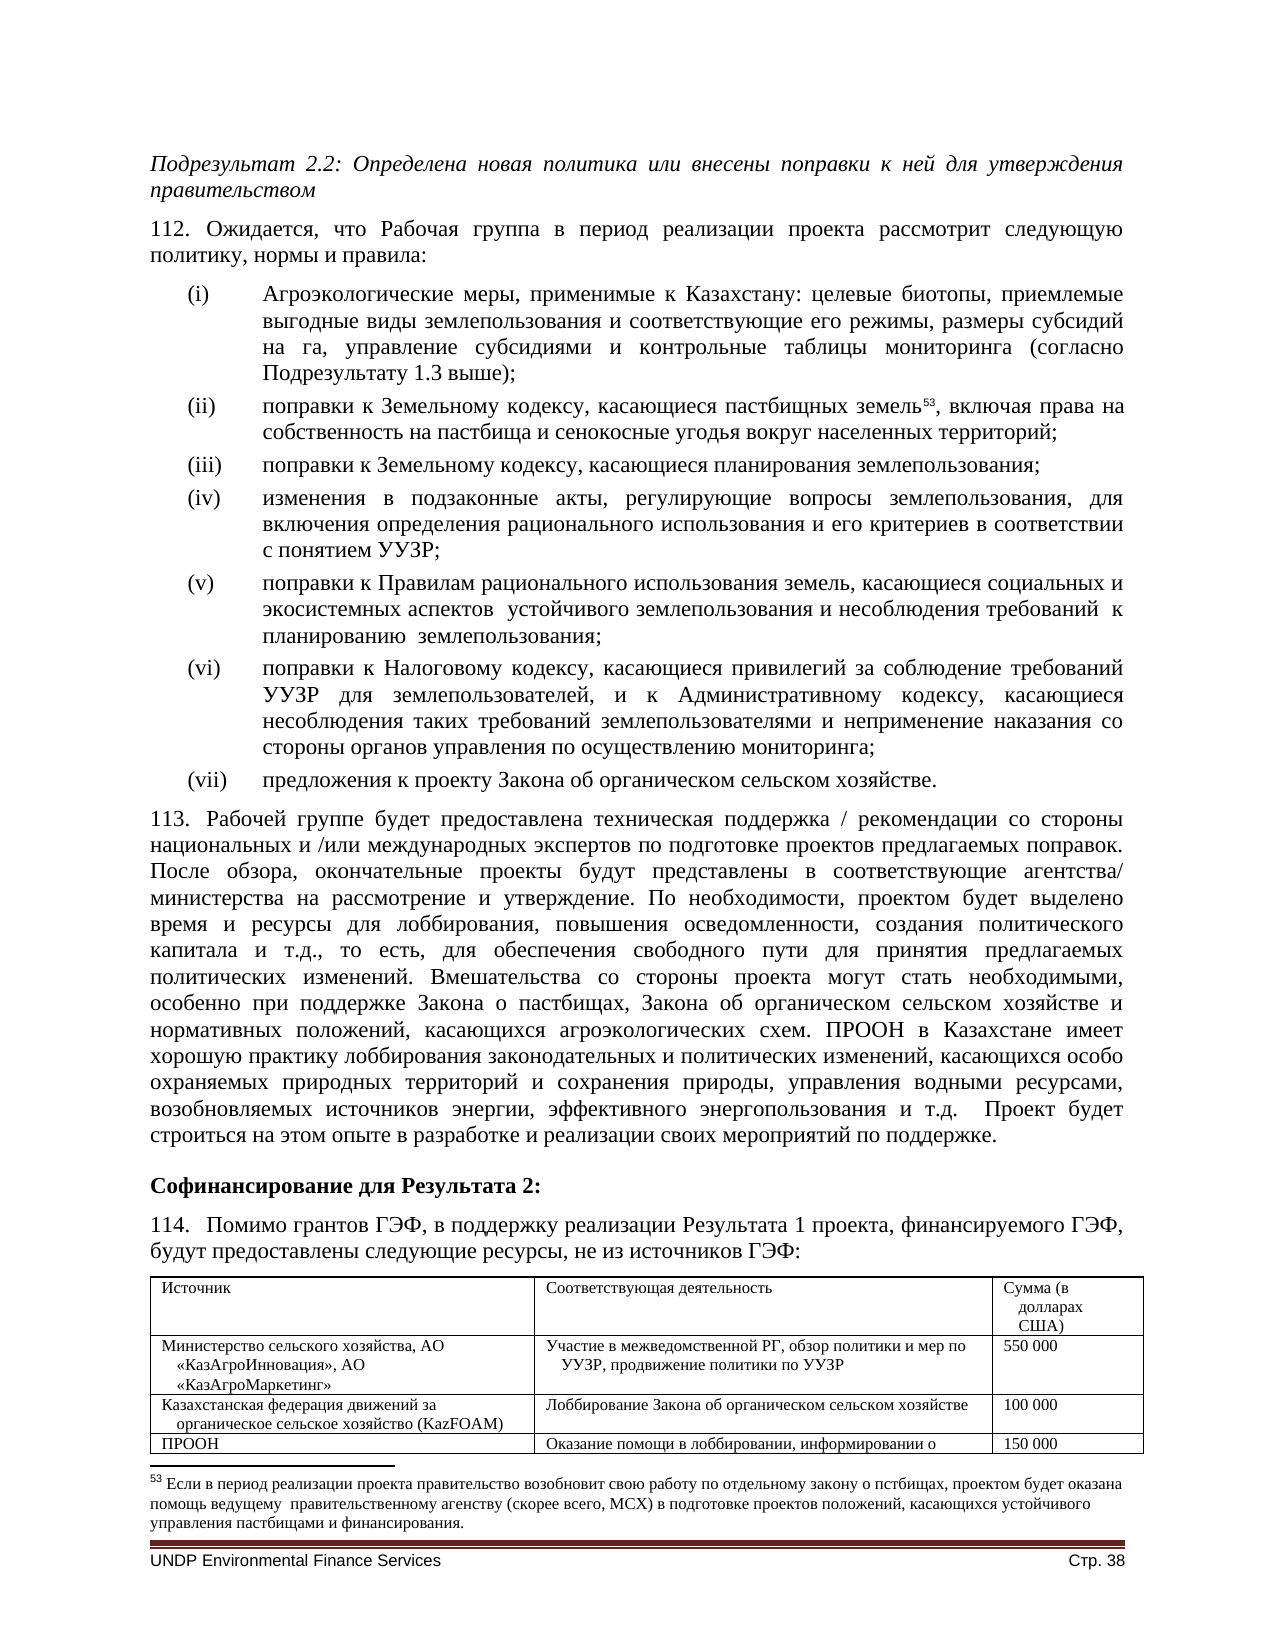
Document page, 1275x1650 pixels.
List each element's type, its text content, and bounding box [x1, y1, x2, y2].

text Рабочей группе будет предоставлена техническая поддержка / рекомендации со стороны национальных и /или международных экспертов по подготовке проектов предлагаемых поправок. После обзора, окончательные проекты будут представлены в соответствующие агентства/ министерства на рассмотрение и утверждение. По необходимости, проектом будет выделено время и ресурсы для лоббирования, повышения осведомленности, создания политического капитала и т.д., то есть, для обеспечения свободного пути для принятия предлагаемых политических изменений. Вмешательства со стороны проекта могут стать необходимыми, особенно при поддержке Закона о пастбищах, Закона об органическом сельском хозяйстве и нормативных положений, касающихся агроэкологических схем. ПРООН в Казахстане имеет хорошую практику лоббирования законодательных и политических изменений, касающихся особо охраняемых природных территорий и сохранения природы, управления водными ресурсами, возобновляемых источников энергии, эффективного энергопользования и т.д. Проект будет строиться на этом опыте в разработке и реализации своих мероприятий по поддержке. [150, 805, 1125, 1147]
list поправки к Налоговому кодексу, касающиеся привилегий за соблюдение требований УУЗР для землепользователей, и к Административному кодексу, касающиеся несоблюдения таких требований землепользователями и неприменение наказания со стороны органов управления по осуществлению мониторинга; [187, 654, 1125, 760]
table_cell ПРООН [151, 1434, 534, 1453]
list изменения в подзаконные акты, регулирующие вопросы землепользования, для включения определения рационального использования и его критериев в соответствии с понятием УУЗР; [187, 484, 1125, 563]
table_cell Казахстанская федерация движений за органическое сельское хозяйство (KazFOAM) [151, 1395, 534, 1433]
table_cell Министерство сельского хозяйства, АО «КазАгроИнновация», АО «КазАгроМаркетинг» [151, 1336, 534, 1393]
table_header Сумма (в долларах США) [993, 1278, 1143, 1335]
table_cell 150 000 [993, 1434, 1143, 1453]
table_cell 550 000 [993, 1336, 1143, 1393]
text Помимо грантов ГЭФ, в поддержку реализации Результата 1 проекта, финансируемого ГЭФ, будут предоставлены следующие ресурсы, не из источников ГЭФ: [150, 1211, 1125, 1264]
list поправки к Земельному кодексу, касающиеся пастбищных земель, включая права на собственность на пастбища и сенокосные угодья вокруг населенных территорий; [187, 392, 1125, 445]
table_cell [535, 1434, 992, 1453]
list поправки к Правилам рационального использования земель, касающиеся социальных и экосистемных аспектов устойчивого землепользования и несоблюдения требований к планированию землепользования; [187, 569, 1125, 648]
text Ожидается, что Рабочая группа в период реализации проекта рассмотрит следующую политику, нормы и правила: [150, 215, 1125, 268]
list Агроэкологические меры, применимые к Казахстану: целевые биотопы, приемлемые выгодные виды землепользования и соответствующие его режимы, размеры субсидий на га, управление субсидиями и контрольные таблицы мониторинга (согласно Подрезультату 1.3 выше); [187, 280, 1125, 386]
table_cell Лоббирование Закона об органическом сельском хозяйстве [535, 1395, 992, 1433]
text Подрезультат 2.2: Определена новая политика или внесены поправки к ней для утверждения правительством [150, 150, 1125, 203]
list поправки к Земельному кодексу, касающиеся планирования землепользования; [187, 451, 1125, 477]
table_header Источник [151, 1278, 534, 1335]
table_cell Участие в межведомственной РГ, обзор политики и мер по УУЗР, продвижение политики по УУЗР [535, 1336, 992, 1393]
list предложения к проекту Закона об органическом сельском хозяйстве. [187, 766, 1125, 792]
text Софинансирование для Результата 2: [150, 1172, 1125, 1199]
table_cell 100 000 [993, 1395, 1143, 1433]
table_header Соответствующая деятельность [535, 1278, 992, 1335]
